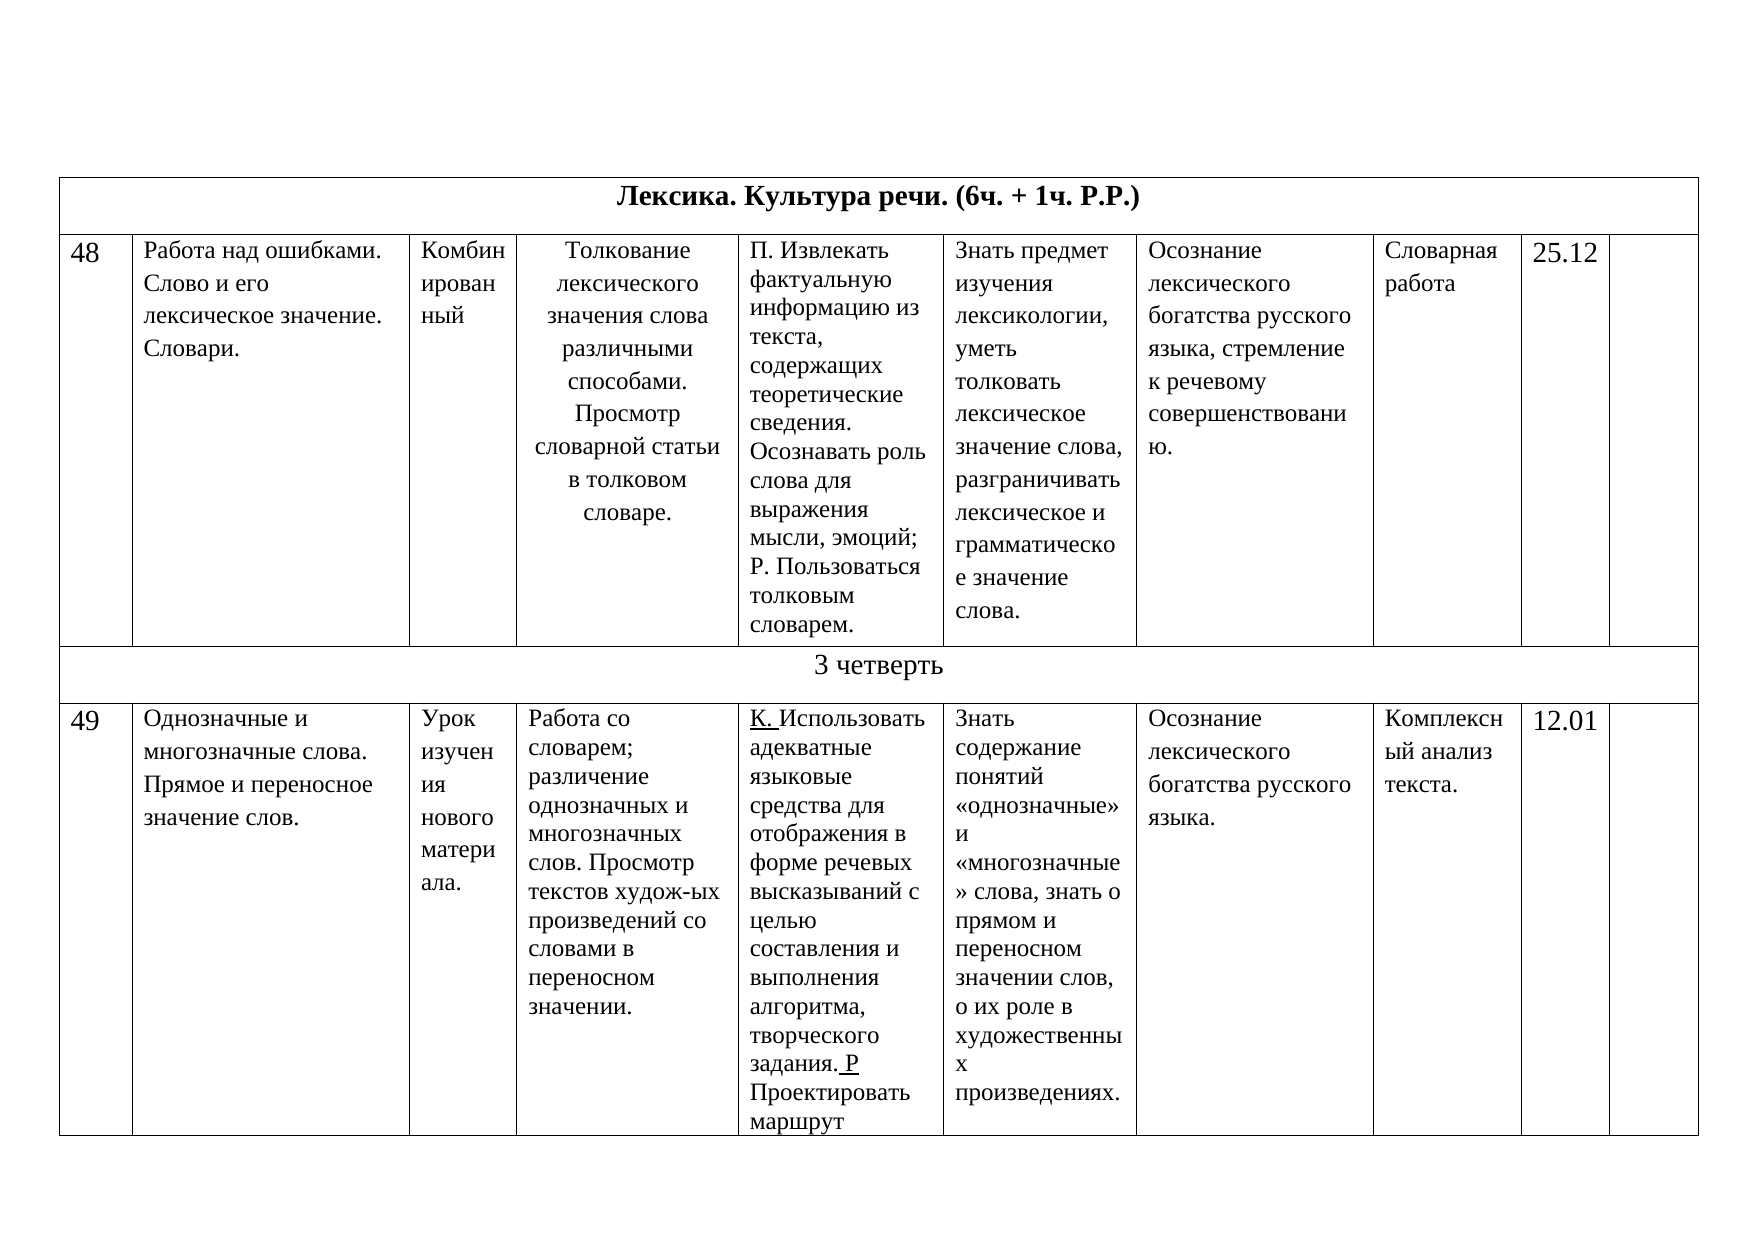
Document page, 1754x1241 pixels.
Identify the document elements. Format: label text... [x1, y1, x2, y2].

table_cell 48 [60, 235, 132, 646]
table_cell Комбинированный [410, 235, 516, 646]
table_cell Знать предмет изучения лексикологии, уметь толковать лексическое значение слова, разграничивать лексическое и грамматическое значение слова. [944, 235, 1136, 646]
table_cell 49 [60, 704, 132, 1135]
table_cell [410, 704, 516, 1135]
table_cell [1610, 235, 1698, 646]
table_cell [133, 704, 409, 1135]
table_cell Осознание лексического богатства русского языка, стремление к речевому совершенствованию. [1137, 235, 1373, 646]
table_cell 3 четверть [60, 647, 1698, 702]
table_cell Работа над ошибками. Слово и его лексическое значение. Словари. [133, 235, 409, 646]
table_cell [517, 704, 738, 1135]
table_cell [944, 704, 1136, 1135]
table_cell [1374, 704, 1521, 1135]
table_cell Словарная работа [1374, 235, 1521, 646]
table_cell Лексика. Культура речи. (6ч. + 1ч. Р.Р.) [60, 178, 1698, 234]
table_cell П. Извлекать фактуальную информацию из текста, содержащих теоретические сведения. Осознавать роль слова для выражения мысли, эмоций; Р. Пользоваться толковым словарем. [739, 235, 943, 646]
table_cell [1137, 704, 1373, 1135]
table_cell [739, 704, 943, 1135]
table_cell Толкование лексического значения слова различными способами. Просмотр словарной статьи в толковом словаре. [517, 235, 738, 646]
table_cell 12.01 [1522, 704, 1609, 1135]
table_cell 25.12 [1522, 235, 1609, 646]
table_cell [1610, 704, 1698, 1135]
